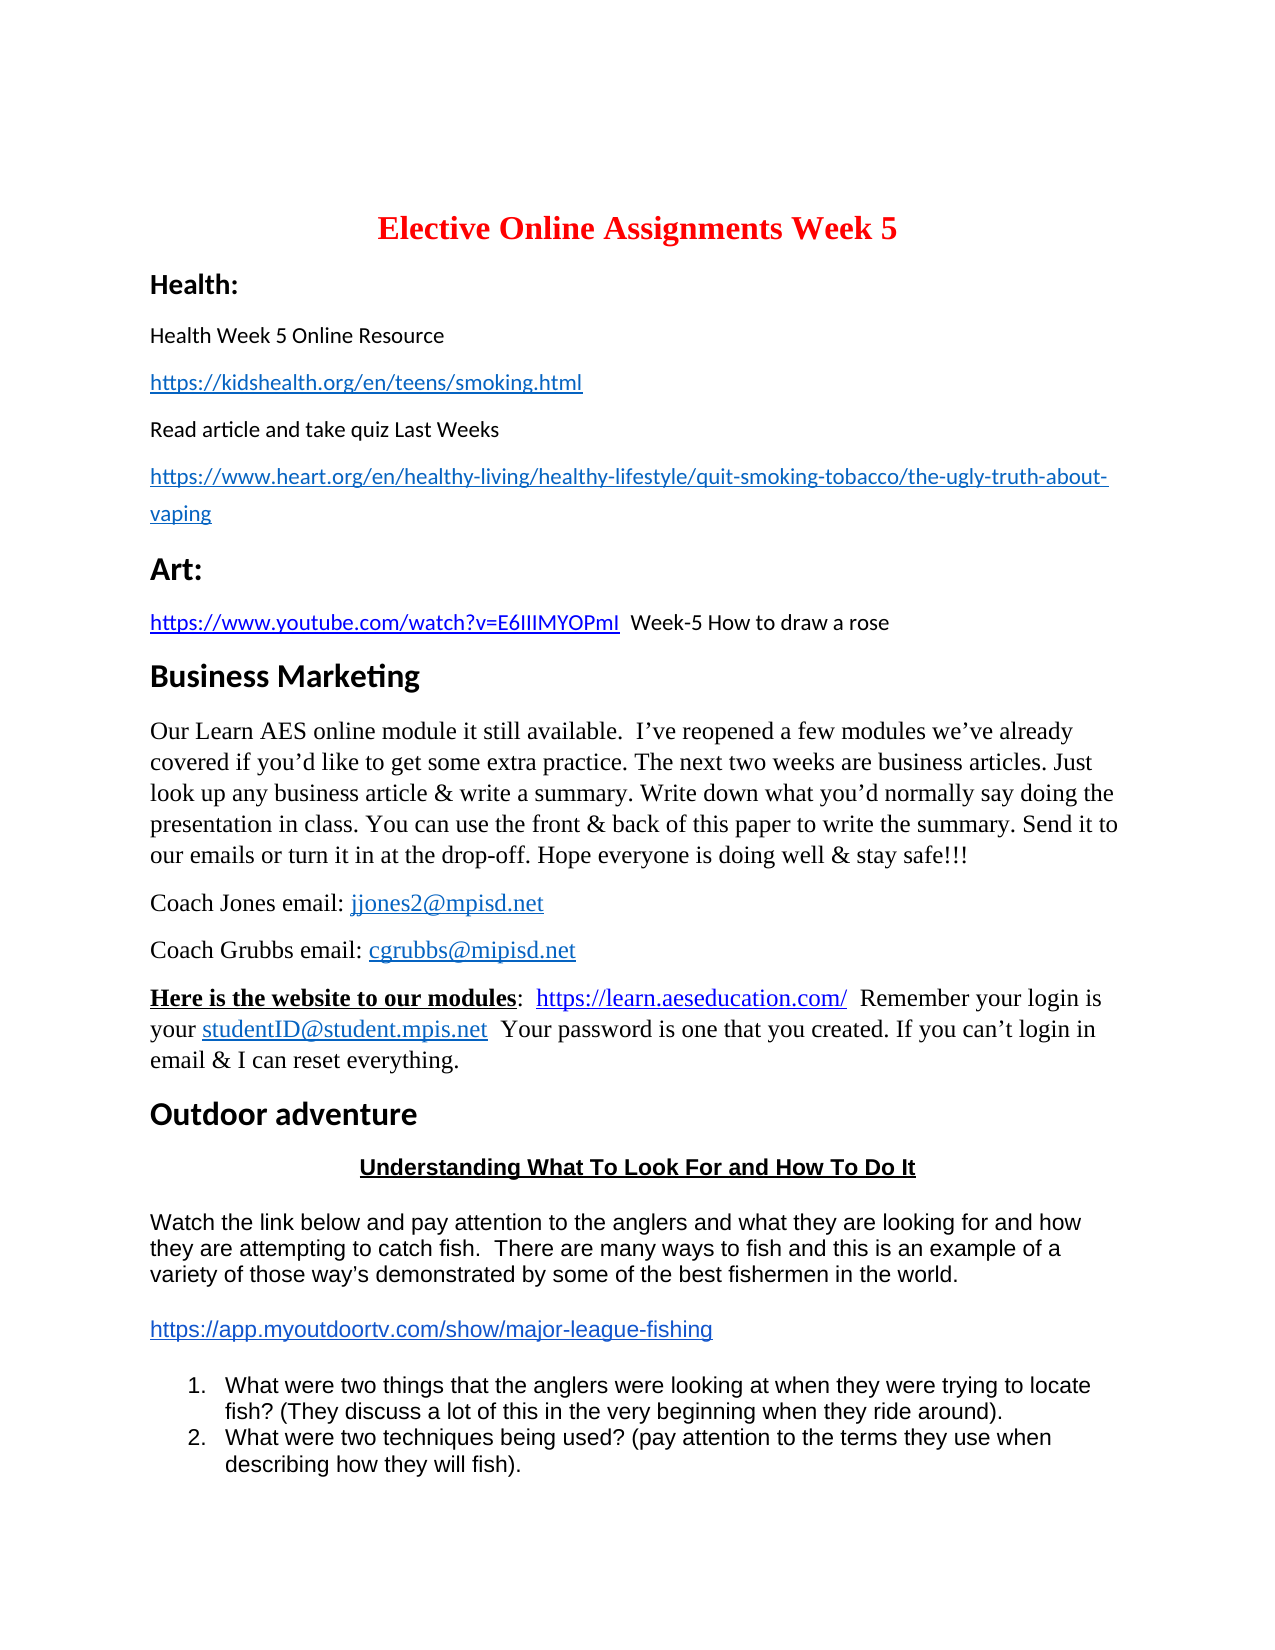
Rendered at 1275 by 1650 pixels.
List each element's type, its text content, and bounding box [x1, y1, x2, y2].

text Health: [150, 266, 1125, 302]
text https://www.heart.org/en/healthy-living/healthy-lifestyle/quit-smoking-tobacco/the-ugly-truth-about-vaping [150, 462, 1125, 528]
list What were two things that the anglers were looking at when they were trying to locate fish? (They discuss a lot of this in the very beginning when they ride around). [187, 1372, 1125, 1424]
text Business Marketing [150, 655, 1125, 696]
text https://kidshealth.org/en/teens/smoking.html [150, 368, 1125, 396]
text Outdoor adventure [150, 1093, 1125, 1134]
text Coach Grubbs email: cgrubbs@mipisd.net [150, 935, 1125, 964]
text Read article and take quiz Last Weeks [150, 415, 1125, 443]
text https://www.youtube.com/watch?v=E6IIIMYOPmI Week-5 How to draw a rose [150, 608, 1125, 636]
text Watch the link below and pay attention to the anglers and what they are looking for and how they are attempting to catch fish. There are many ways to fish and this is an example of a variety of those way’s demonstrated by some of the best fishermen in the world. [150, 1209, 1125, 1288]
text Understanding What To Look For and How To Do It [150, 1153, 1125, 1180]
list What were two techniques being used? (pay attention to the terms they use when describing how they will fish). [187, 1424, 1125, 1477]
text https://app.myoutdoortv.com/show/major-league-fishing [150, 1316, 1125, 1343]
text Coach Jones email: jjones2@mpisd.net [150, 888, 1125, 916]
text Art: [150, 548, 1125, 588]
text Here is the website to our modules: https://learn.aeseducation.com/ Remember your login is your studentID@student.mpis.net Your password is one that you created. If you can’t login in email & I can reset everything. [150, 983, 1125, 1074]
text Elective Online Assignments Week 5 [150, 208, 1125, 246]
text Our Learn AES online module it still available. I’ve reopened a few modules we’ve already covered if you’d like to get some extra practice. The next two weeks are business articles. Just look up any business article & write a summary. Write down what you’d normally say doing the presentation in class. You can use the front & back of this paper to write the summary. Send it to our emails or turn it in at the drop-off. Hope everyone is doing well & stay safe!!! [150, 716, 1125, 869]
text Health Week 5 Online Resource [150, 321, 1125, 349]
